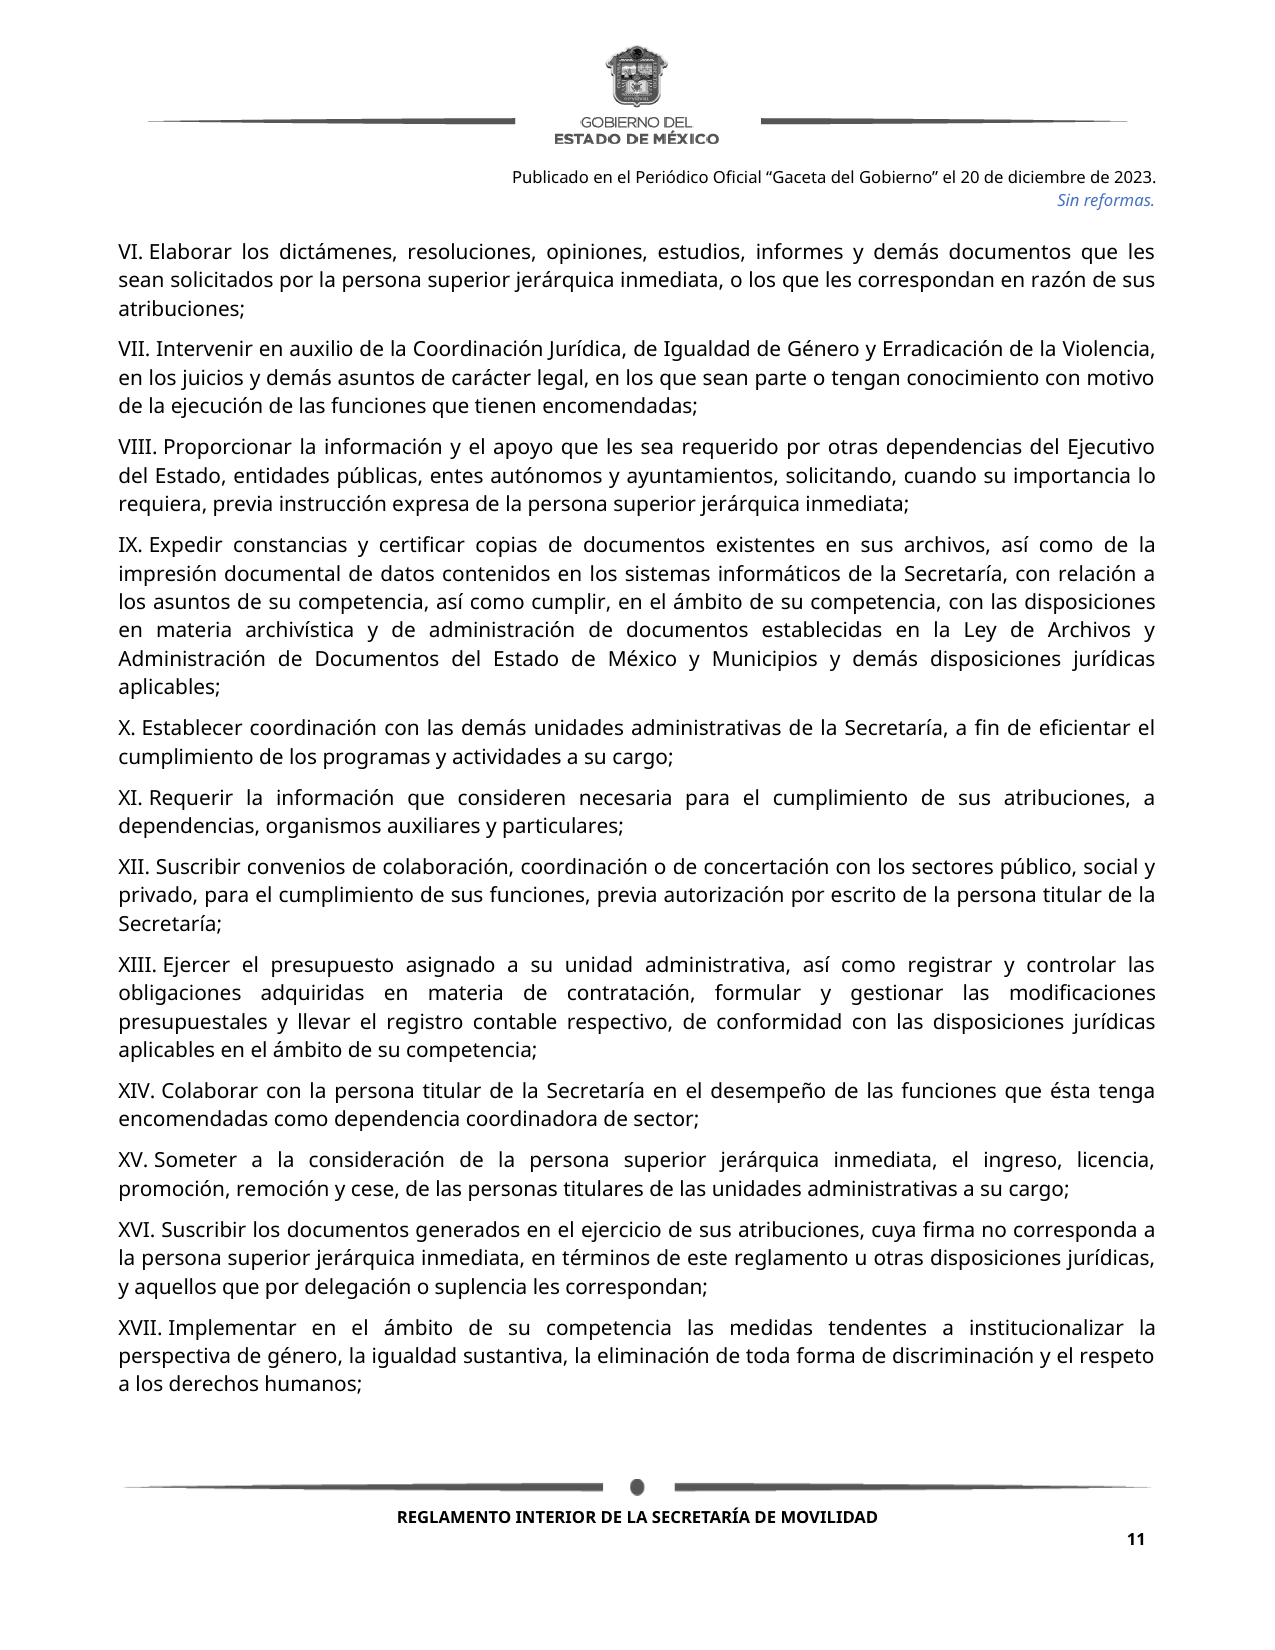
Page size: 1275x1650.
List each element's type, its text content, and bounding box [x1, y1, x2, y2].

list Ejercer el presupuesto asignado a su unidad administrativa, así como registrar y controlar las obligaciones adquiridas en materia de contratación, formular y gestionar las modificaciones presupuestales y llevar el registro contable respectivo, de conformidad con las disposiciones jurídicas aplicables en el ámbito de su competencia; [118, 950, 1157, 1064]
list Elaborar los dictámenes, resoluciones, opiniones, estudios, informes y demás documentos que les sean solicitados por la persona superior jerárquica inmediata, o los que les correspondan en razón de sus atribuciones; [118, 237, 1157, 322]
list Intervenir en auxilio de la Coordinación Jurídica, de Igualdad de Género y Erradicación de la Violencia, en los juicios y demás asuntos de carácter legal, en los que sean parte o tengan conocimiento con motivo de la ejecución de las funciones que tienen encomendadas; [118, 334, 1157, 420]
picture [123, 1479, 1152, 1496]
list Suscribir los documentos generados en el ejercicio de sus atribuciones, cuya firma no corresponda a la persona superior jerárquica inmediata, en términos de este reglamento u otras disposiciones jurídicas, y aquellos que por delegación o suplencia les correspondan; [118, 1215, 1157, 1300]
list Implementar en el ámbito de su competencia las medidas tendentes a institucionalizar la perspectiva de género, la igualdad sustantiva, la eliminación de toda forma de discriminación y el respeto a los derechos humanos; [118, 1313, 1157, 1398]
list Establecer coordinación con las demás unidades administrativas de la Secretaría, a fin de eficientar el cumplimiento de los programas y actividades a su cargo; [118, 713, 1157, 770]
list Colaborar con la persona titular de la Secretaría en el desempeño de las funciones que ésta tenga encomendadas como dependencia coordinadora de sector; [118, 1076, 1157, 1133]
list Proporcionar la información y el apoyo que les sea requerido por otras dependencias del Ejecutivo del Estado, entidades públicas, entes autónomos y ayuntamientos, solicitando, cuando su importancia lo requiera, previa instrucción expresa de la persona superior jerárquica inmediata; [118, 432, 1157, 518]
picture [147, 44, 1128, 144]
list Someter a la consideración de la persona superior jerárquica inmediata, el ingreso, licencia, promoción, remoción y cese, de las personas titulares de las unidades administrativas a su cargo; [118, 1146, 1157, 1202]
list Requerir la información que consideren necesaria para el cumplimiento de sus atribuciones, a dependencias, organismos auxiliares y particulares; [118, 783, 1157, 839]
list Suscribir convenios de colaboración, coordinación o de concertación con los sectores público, social y privado, para el cumplimiento de sus funciones, previa autorización por escrito de la persona titular de la Secretaría; [118, 852, 1157, 937]
list Expedir constancias y certificar copias de documentos existentes en sus archivos, así como de la impresión documental de datos contenidos en los sistemas informáticos de la Secretaría, con relación a los asuntos de su competencia, así como cumplir, en el ámbito de su competencia, con las disposiciones en materia archivística y de administración de documentos establecidas en la Ley de Archivos y Administración de Documentos del Estado de México y Municipios y demás disposiciones jurídicas aplicables; [118, 530, 1157, 701]
